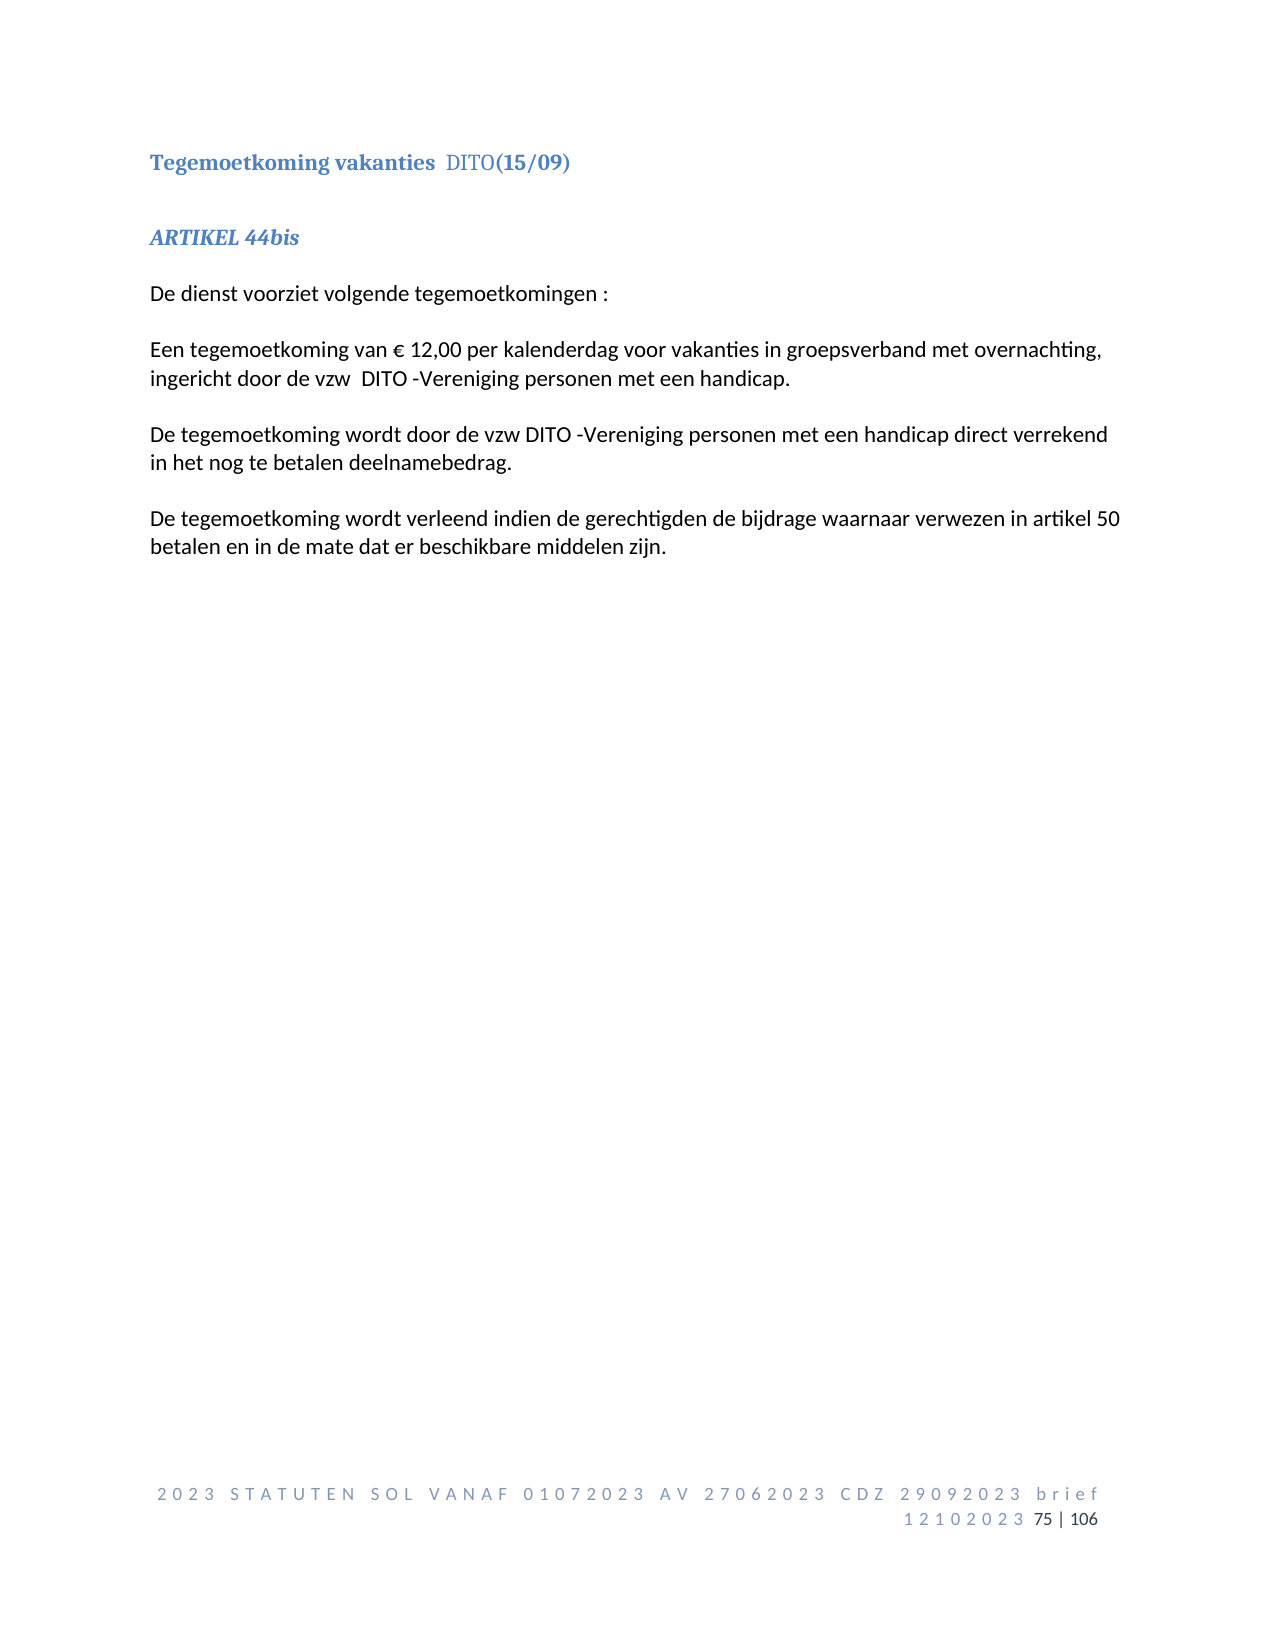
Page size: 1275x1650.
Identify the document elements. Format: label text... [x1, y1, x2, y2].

text De tegemoetkoming wordt verleend indien de gerechtigden de bijdrage waarnaar verwezen in artikel 50 betalen en in de mate dat er beschikbare middelen zijn. [150, 504, 1125, 560]
text De tegemoetkoming wordt door de vzw DITO -Vereniging personen met een handicap direct verrekend in het nog te betalen deelnamebedrag. [150, 420, 1125, 476]
text De dienst voorziet volgende tegemoetkomingen : [150, 279, 1125, 308]
text Tegemoetkoming vakanties DITO(15/09) [150, 150, 1125, 176]
text Een tegemoetkoming van € 12,00 per kalenderdag voor vakanties in groepsverband met overnachting, ingericht door de vzw DITO -Vereniging personen met een handicap. [150, 336, 1125, 392]
text ARTIKEL 44bis [150, 225, 1125, 252]
